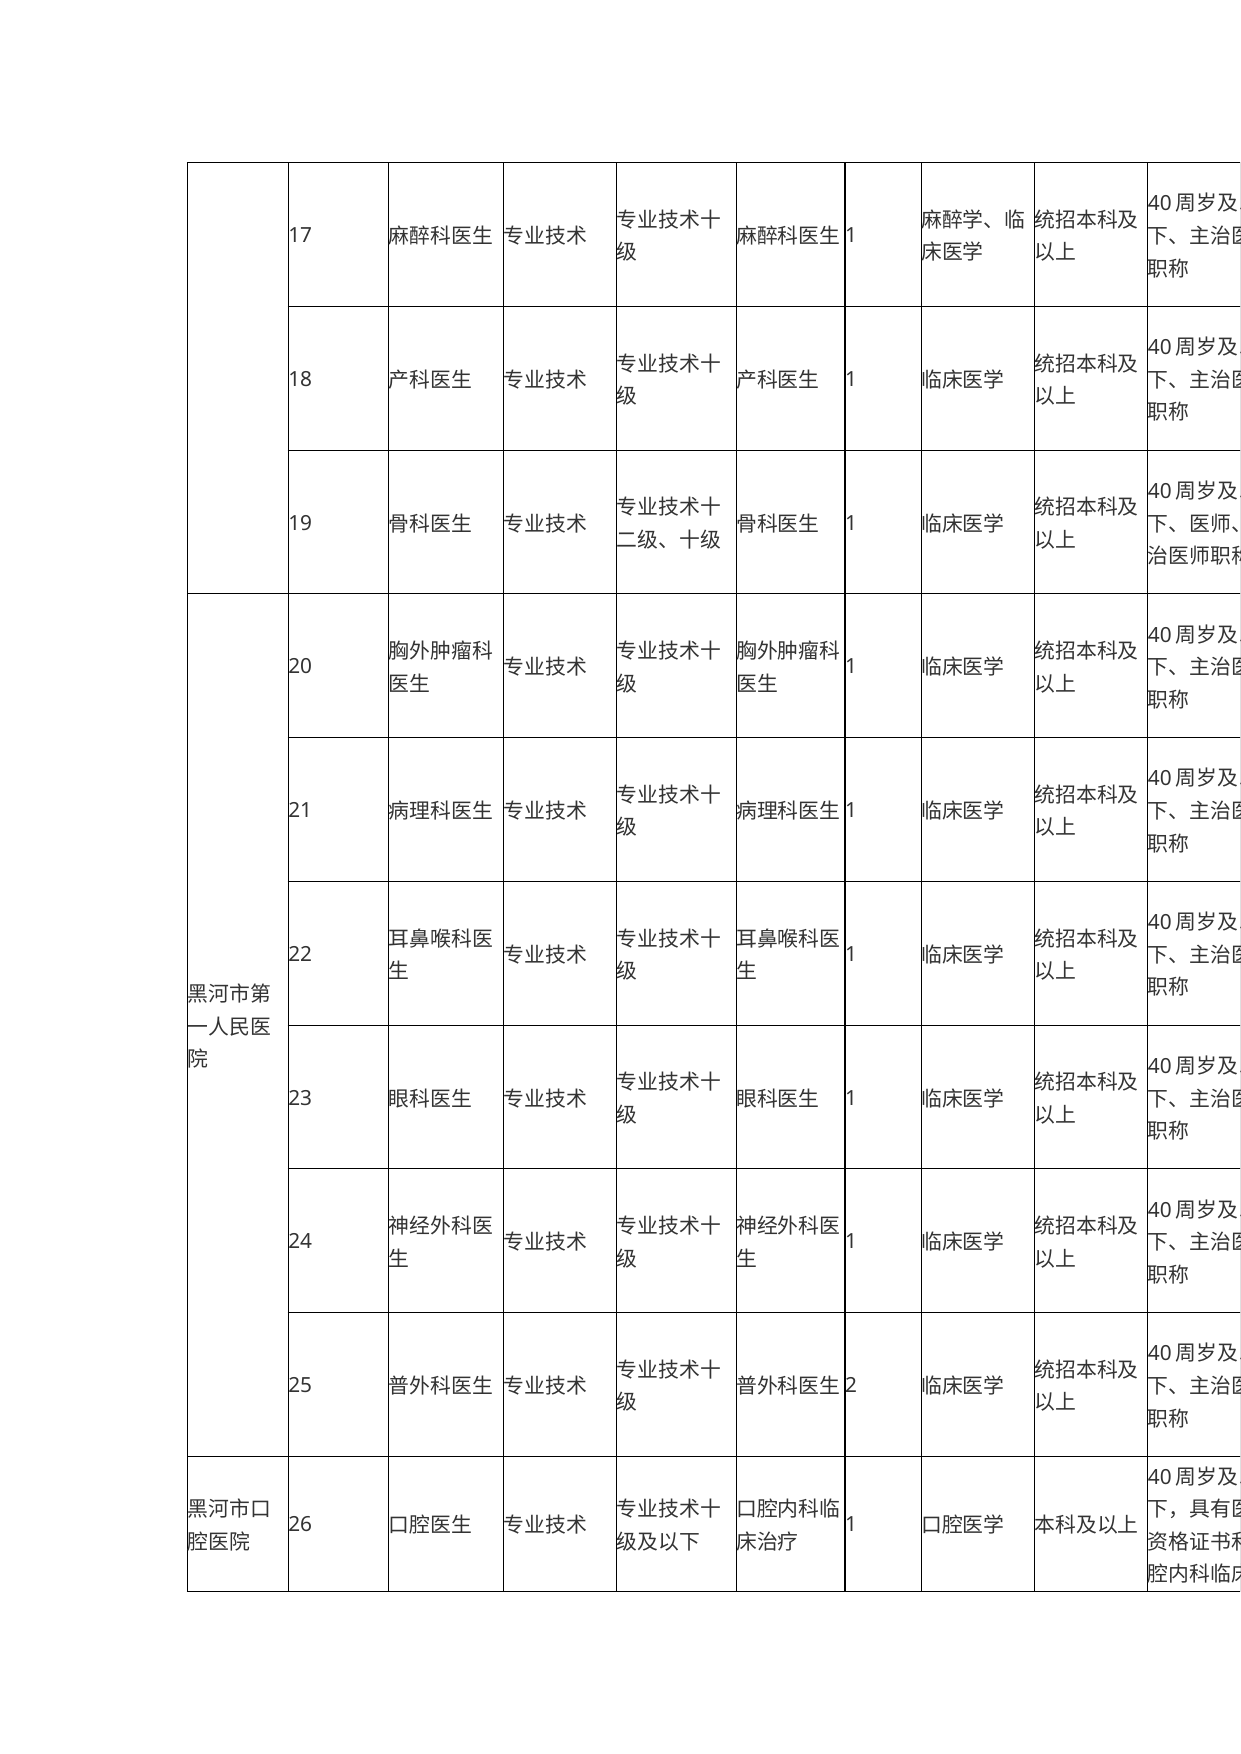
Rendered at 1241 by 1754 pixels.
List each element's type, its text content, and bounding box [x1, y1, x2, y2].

table_cell 1 [846, 451, 921, 593]
table_cell 麻醉科医生 [389, 163, 503, 306]
table_cell 统招本科及以上 [1035, 1313, 1147, 1456]
table_cell 口腔医生 [389, 1457, 503, 1591]
table_cell 胸外肿瘤科医生 [737, 594, 844, 737]
table_cell 普外科医生 [389, 1313, 503, 1456]
table_cell 1 [846, 307, 921, 449]
table_cell 1 [846, 738, 921, 881]
table_cell 眼科医生 [389, 1026, 503, 1168]
table_cell 统招本科及以上 [1035, 451, 1147, 593]
table_cell 临床医学 [922, 451, 1034, 593]
table_cell 专业技术 [504, 594, 616, 737]
table_cell 19 [289, 451, 388, 593]
table_cell 25 [289, 1313, 388, 1456]
table_cell 临床医学 [922, 307, 1034, 449]
table_cell 22 [289, 882, 388, 1024]
table_cell 临床医学 [922, 594, 1034, 737]
table_cell 病理科医生 [389, 738, 503, 881]
table_cell 17 [289, 163, 388, 306]
table_cell 专业技术 [504, 1313, 616, 1456]
table_cell 40周岁及以下、主治医师职称 [1148, 882, 1240, 1024]
table_cell 黑河市第一人民医院 [188, 594, 288, 1456]
table_cell 2 [846, 1313, 921, 1456]
table_cell 1 [846, 882, 921, 1024]
table_cell 黑河市口腔医院 [188, 1457, 288, 1591]
table_cell 统招本科及以上 [1035, 307, 1147, 449]
table_cell 23 [289, 1026, 388, 1168]
table_cell 统招本科及以上 [1035, 594, 1147, 737]
table_cell 口腔医学 [922, 1457, 1034, 1591]
table_cell 临床医学 [922, 882, 1034, 1024]
table_cell 26 [289, 1457, 388, 1591]
table_cell 专业技术十二级、十级 [617, 451, 736, 593]
table_cell 统招本科及以上 [1035, 738, 1147, 881]
table_cell 胸外肿瘤科医生 [389, 594, 503, 737]
table_cell 专业技术 [504, 1457, 616, 1591]
table_cell 统招本科及以上 [1035, 163, 1147, 306]
table_cell 1 [846, 594, 921, 737]
table_cell 临床医学 [922, 1026, 1034, 1168]
table_cell 1 [846, 1169, 921, 1312]
table_cell 专业技术 [504, 1026, 616, 1168]
table_cell 1 [846, 1026, 921, 1168]
table_cell 口腔内科临床治疗 [737, 1457, 844, 1591]
table_cell 眼科医生 [737, 1026, 844, 1168]
table_cell 神经外科医生 [389, 1169, 503, 1312]
table_cell 40周岁及以下、主治医师职称 [1148, 1313, 1240, 1456]
table_cell 专业技术 [504, 163, 616, 306]
table_cell 专业技术十级 [617, 882, 736, 1024]
table_cell 40周岁及以下、主治医师职称 [1148, 163, 1240, 306]
table_cell 本科及以上 [1035, 1457, 1147, 1591]
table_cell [1148, 1457, 1240, 1591]
table_cell 21 [289, 738, 388, 881]
table_cell 专业技术 [504, 451, 616, 593]
table_cell 40周岁及以下、主治医师职称 [1148, 307, 1240, 449]
table_cell 麻醉学、临床医学 [922, 163, 1034, 306]
table_cell 产科医生 [737, 307, 844, 449]
table_cell 麻醉科医生 [737, 163, 844, 306]
table_cell 24 [289, 1169, 388, 1312]
table_cell 骨科医生 [737, 451, 844, 593]
table_cell 专业技术 [504, 738, 616, 881]
table_cell 40周岁及以下、医师、主治医师职称 [1148, 451, 1240, 593]
table_cell 1 [846, 163, 921, 306]
table_cell 18 [289, 307, 388, 449]
table_cell 专业技术十级 [617, 1313, 736, 1456]
table_cell 骨科医生 [389, 451, 503, 593]
table_cell 专业技术十级 [617, 738, 736, 881]
table_cell 1 [846, 1457, 921, 1591]
table_cell 耳鼻喉科医生 [737, 882, 844, 1024]
table_cell 统招本科及以上 [1035, 882, 1147, 1024]
table_cell 统招本科及以上 [1035, 1169, 1147, 1312]
table_cell 专业技术十级 [617, 163, 736, 306]
table_cell 神经外科医生 [737, 1169, 844, 1312]
table_cell 20 [289, 594, 388, 737]
table_cell 专业技术十级 [617, 1026, 736, 1168]
table_cell 40周岁及以下、主治医师职称 [1148, 594, 1240, 737]
table_cell 专业技术十级 [617, 594, 736, 737]
table_cell 专业技术 [504, 882, 616, 1024]
table_cell 专业技术 [504, 1169, 616, 1312]
table_cell 40周岁及以下、主治医师职称 [1148, 1026, 1240, 1168]
table_cell 40周岁及以下、主治医师职称 [1148, 738, 1240, 881]
table_cell 临床医学 [922, 1169, 1034, 1312]
table_cell 产科医生 [389, 307, 503, 449]
table_cell 专业技术十级 [617, 1169, 736, 1312]
table_cell 专业技术十级及以下 [617, 1457, 736, 1591]
table_cell 病理科医生 [737, 738, 844, 881]
table_cell 耳鼻喉科医生 [389, 882, 503, 1024]
table_cell 临床医学 [922, 738, 1034, 881]
table_cell 专业技术十级 [617, 307, 736, 449]
table_cell 普外科医生 [737, 1313, 844, 1456]
table_cell 专业技术 [504, 307, 616, 449]
table_cell 临床医学 [922, 1313, 1034, 1456]
table_cell 统招本科及以上 [1035, 1026, 1147, 1168]
table_cell 40周岁及以下、主治医师职称 [1148, 1169, 1240, 1312]
